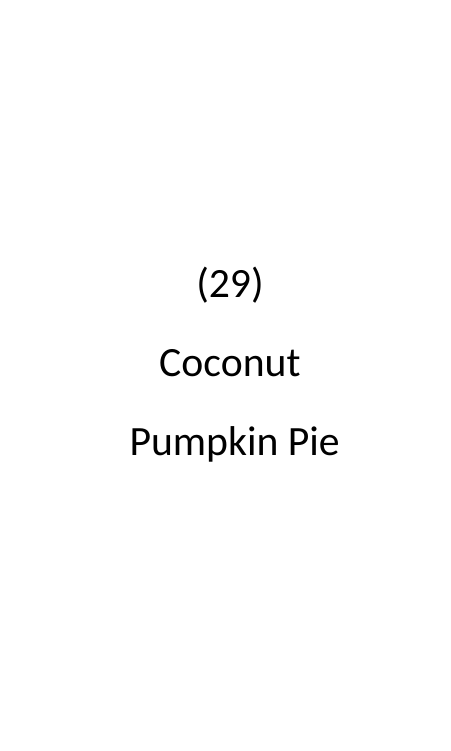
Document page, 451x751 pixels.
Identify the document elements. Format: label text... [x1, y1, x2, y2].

text Pumpkin Pie [19, 415, 441, 466]
text (29) [19, 257, 441, 307]
text Coconut [19, 336, 441, 387]
